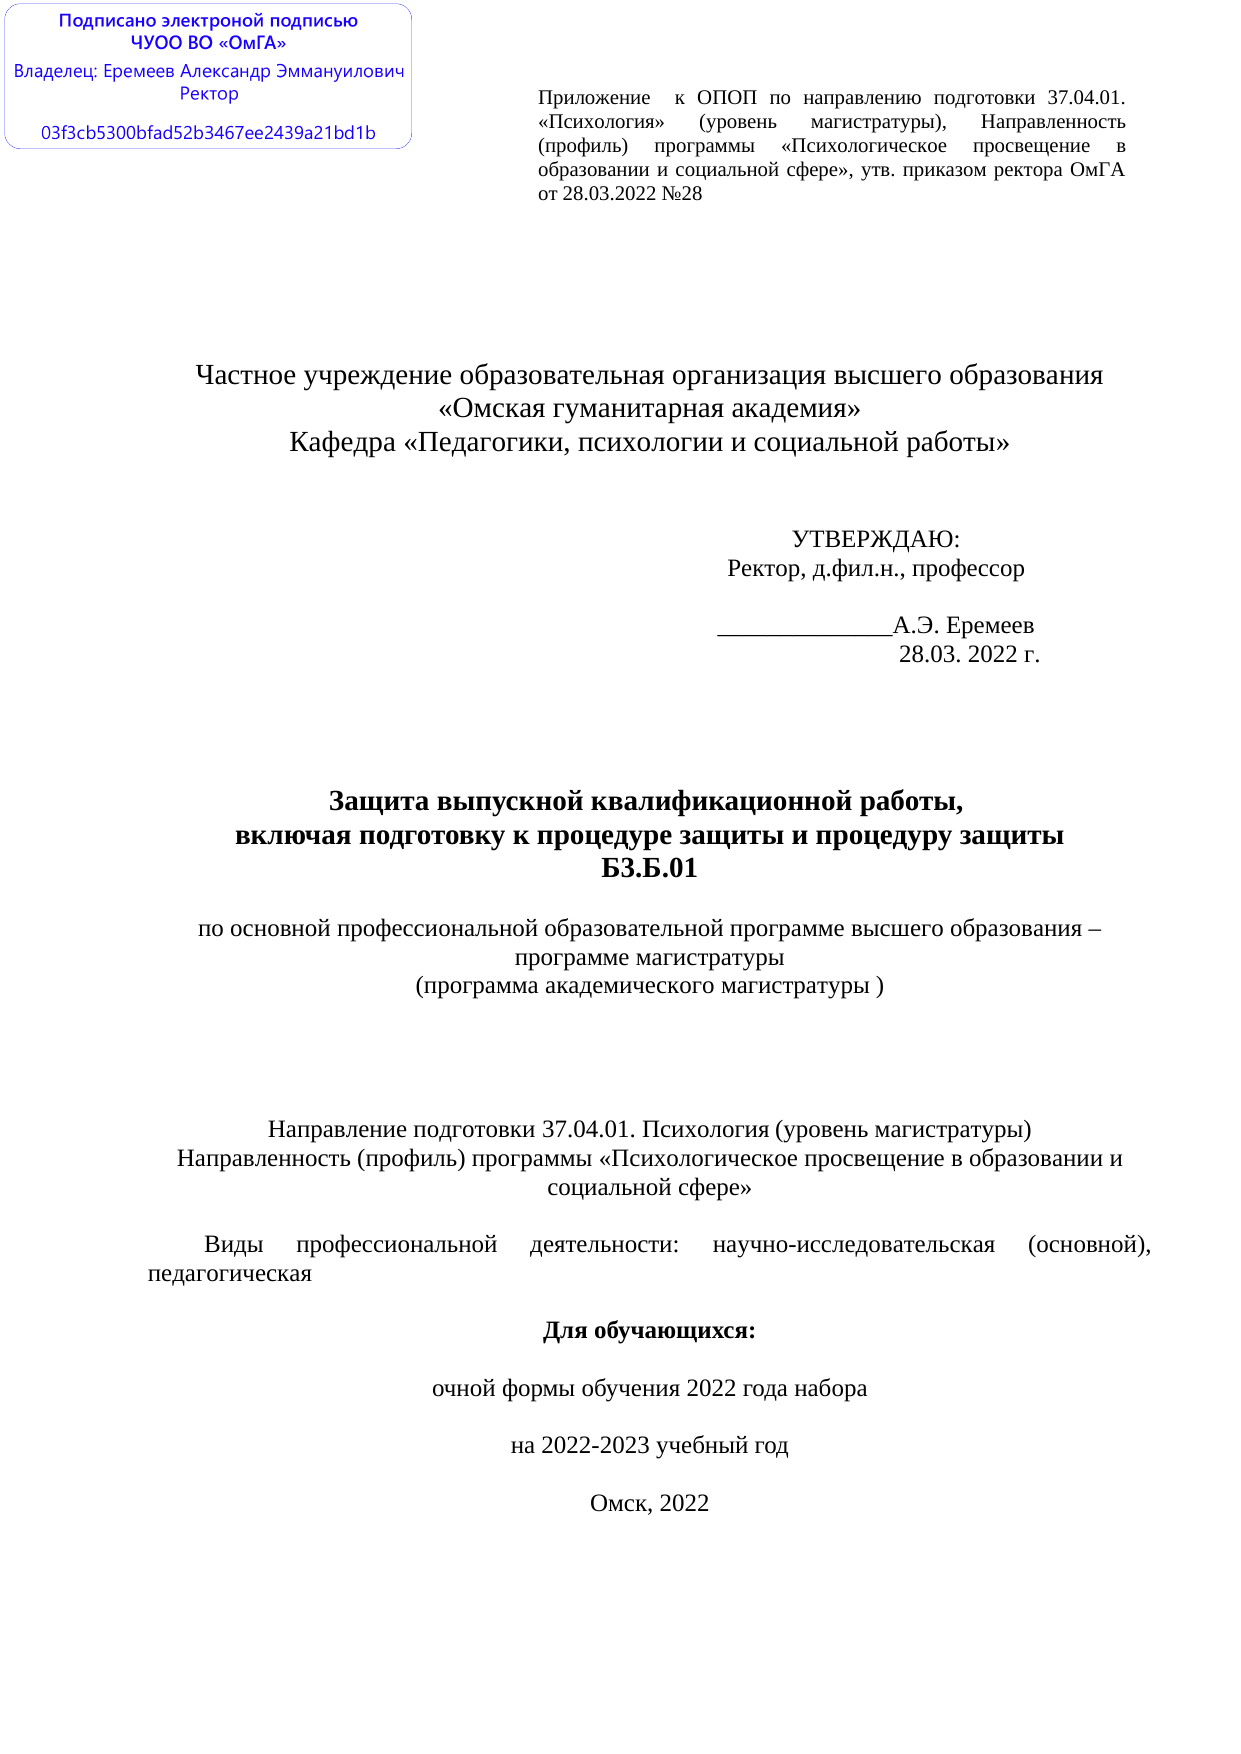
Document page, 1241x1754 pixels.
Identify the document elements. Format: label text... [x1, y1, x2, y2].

text Частное учреждение образовательная организация высшего образования [148, 357, 1152, 391]
text Защита выпускной квалификационной работы, включая подготовку к процедуре защиты и процедуру защиты [148, 783, 1152, 851]
picture [0, 0, 418, 155]
text Б3.Б.01 [148, 851, 1152, 884]
text программе магистратуры [148, 942, 1152, 970]
text по основной профессиональной образовательной программе высшего образования – [148, 913, 1152, 942]
text Виды профессиональной деятельности: научно-исследовательская (основной), педагогическая [148, 1229, 1152, 1287]
text на 2022-2023 учебный год [148, 1430, 1152, 1459]
text Кафедра «Педагогики, психологии и социальной работы» [148, 424, 1152, 458]
text Омск, 2022 [148, 1488, 1152, 1517]
text «Омская гуманитарная академия» [148, 391, 1152, 424]
text (программа академического магистратуры ) [148, 970, 1152, 999]
text Для обучающихся: [148, 1315, 1152, 1344]
text Направление подготовки 37.04.01. Психология (уровень магистратуры) [148, 1114, 1152, 1143]
text очной формы обучения 2022 года набора [148, 1373, 1152, 1402]
text Направленность (профиль) программы «Психологическое просвещение в образовании и социальной сфере» [148, 1143, 1152, 1200]
